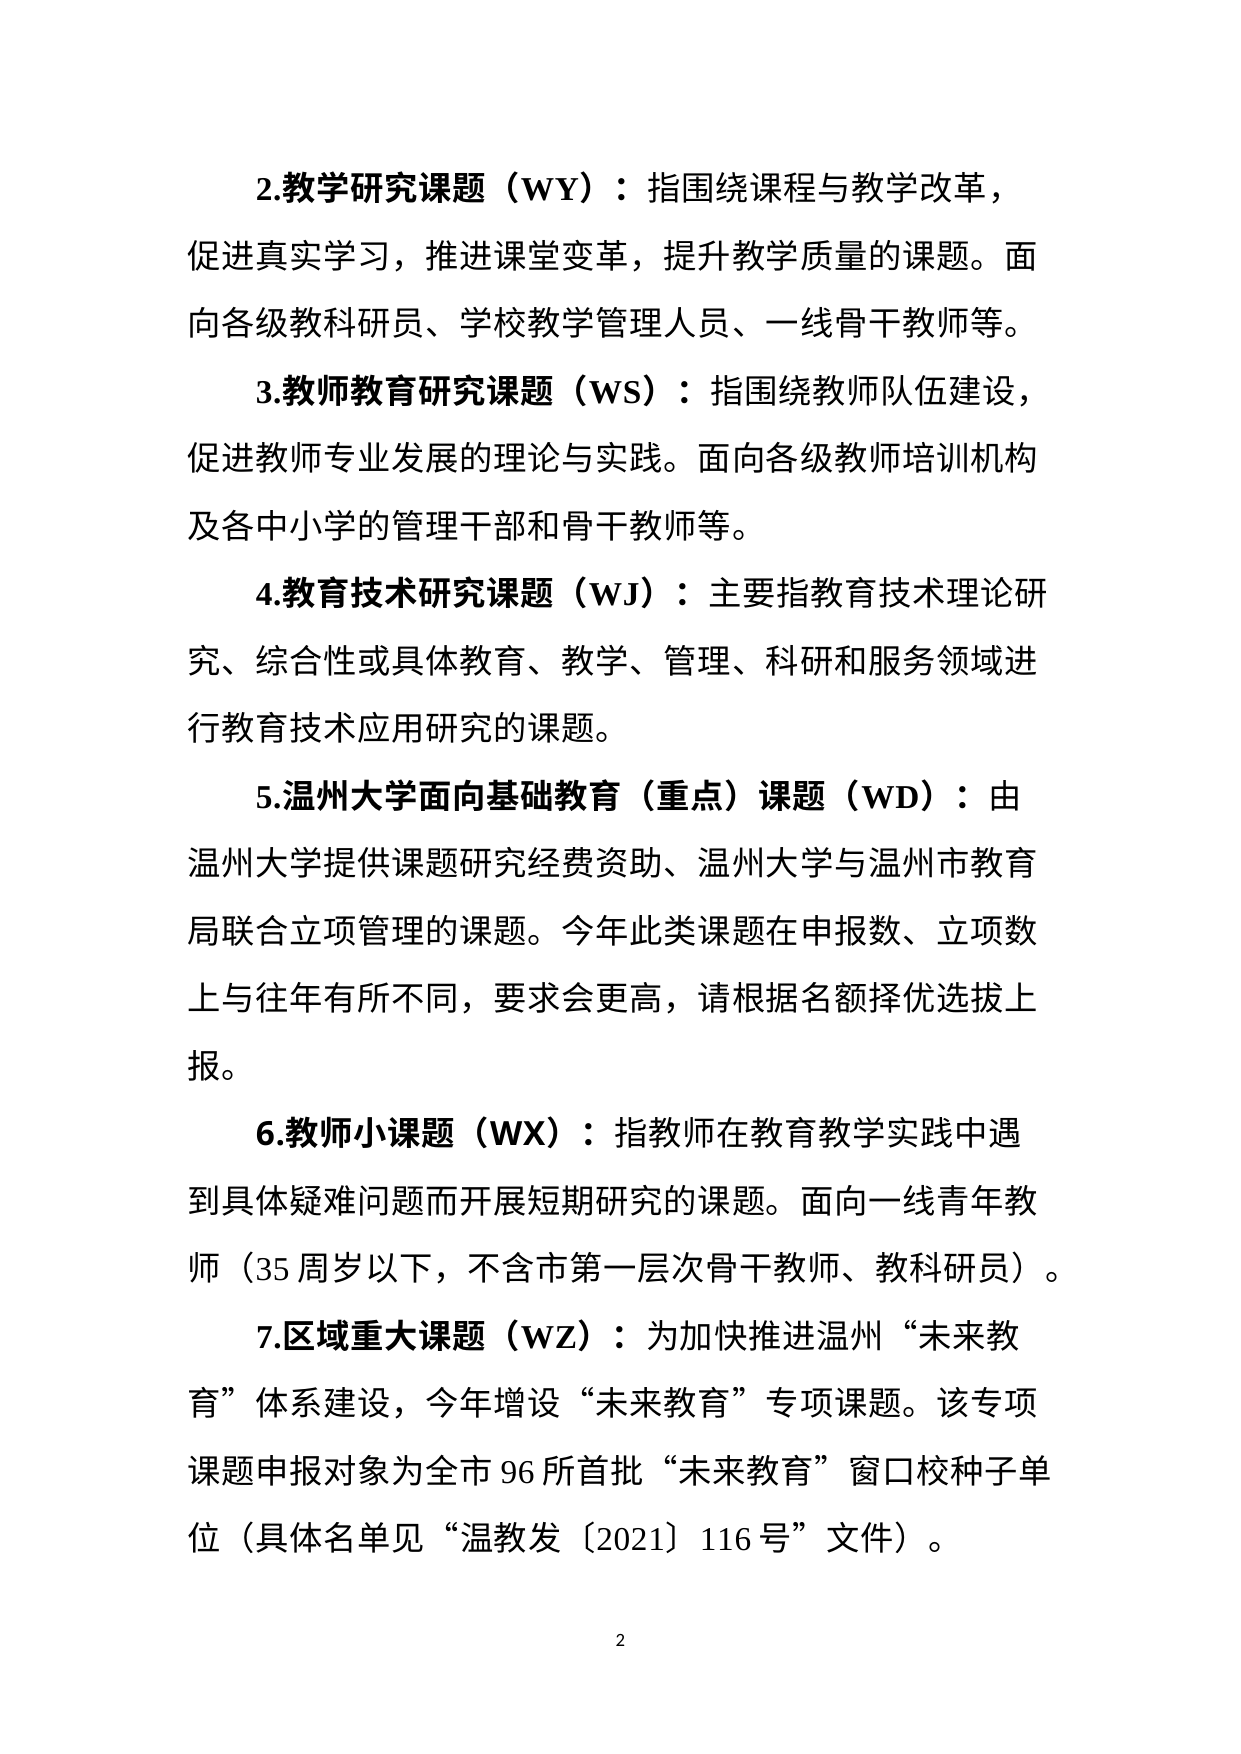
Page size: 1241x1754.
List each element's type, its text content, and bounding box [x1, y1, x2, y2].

text 7.区域重大课题（WZ）：为加快推进温州“未来教育”体系建设，今年增设“未来教育”专项课题。该专项课题申报对象为全市96所首批“未来教育”窗口校种子单位（具体名单见“温教发〔2021〕116号”文件）。 [187, 1310, 1053, 1560]
text 5.温州大学面向基础教育（重点）课题（WD）：由温州大学提供课题研究经费资助、温州大学与温州市教育局联合立项管理的课题。今年此类课题在申报数、立项数上与往年有所不同，要求会更高，请根据名额择优选拔上报。 [187, 769, 1053, 1088]
text 3.教师教育研究课题（WS）：指围绕教师队伍建设，促进教师专业发展的理论与实践。面向各级教师培训机构及各中小学的管理干部和骨干教师等。 [187, 364, 1053, 548]
text 4.教育技术研究课题（WJ）：主要指教育技术理论研究、综合性或具体教育、教学、管理、科研和服务领域进行教育技术应用研究的课题。 [187, 567, 1053, 750]
text 2.教学研究课题（WY）：指围绕课程与教学改革，促进真实学习，推进课堂变革，提升教学质量的课题。面向各级教科研员、学校教学管理人员、一线骨干教师等。 [187, 162, 1053, 345]
text 6.教师小课题（WX）：指教师在教育教学实践中遇到具体疑难问题而开展短期研究的课题。面向一线青年教师（35周岁以下，不含市第一层次骨干教师、教科研员）。 [187, 1107, 1053, 1290]
